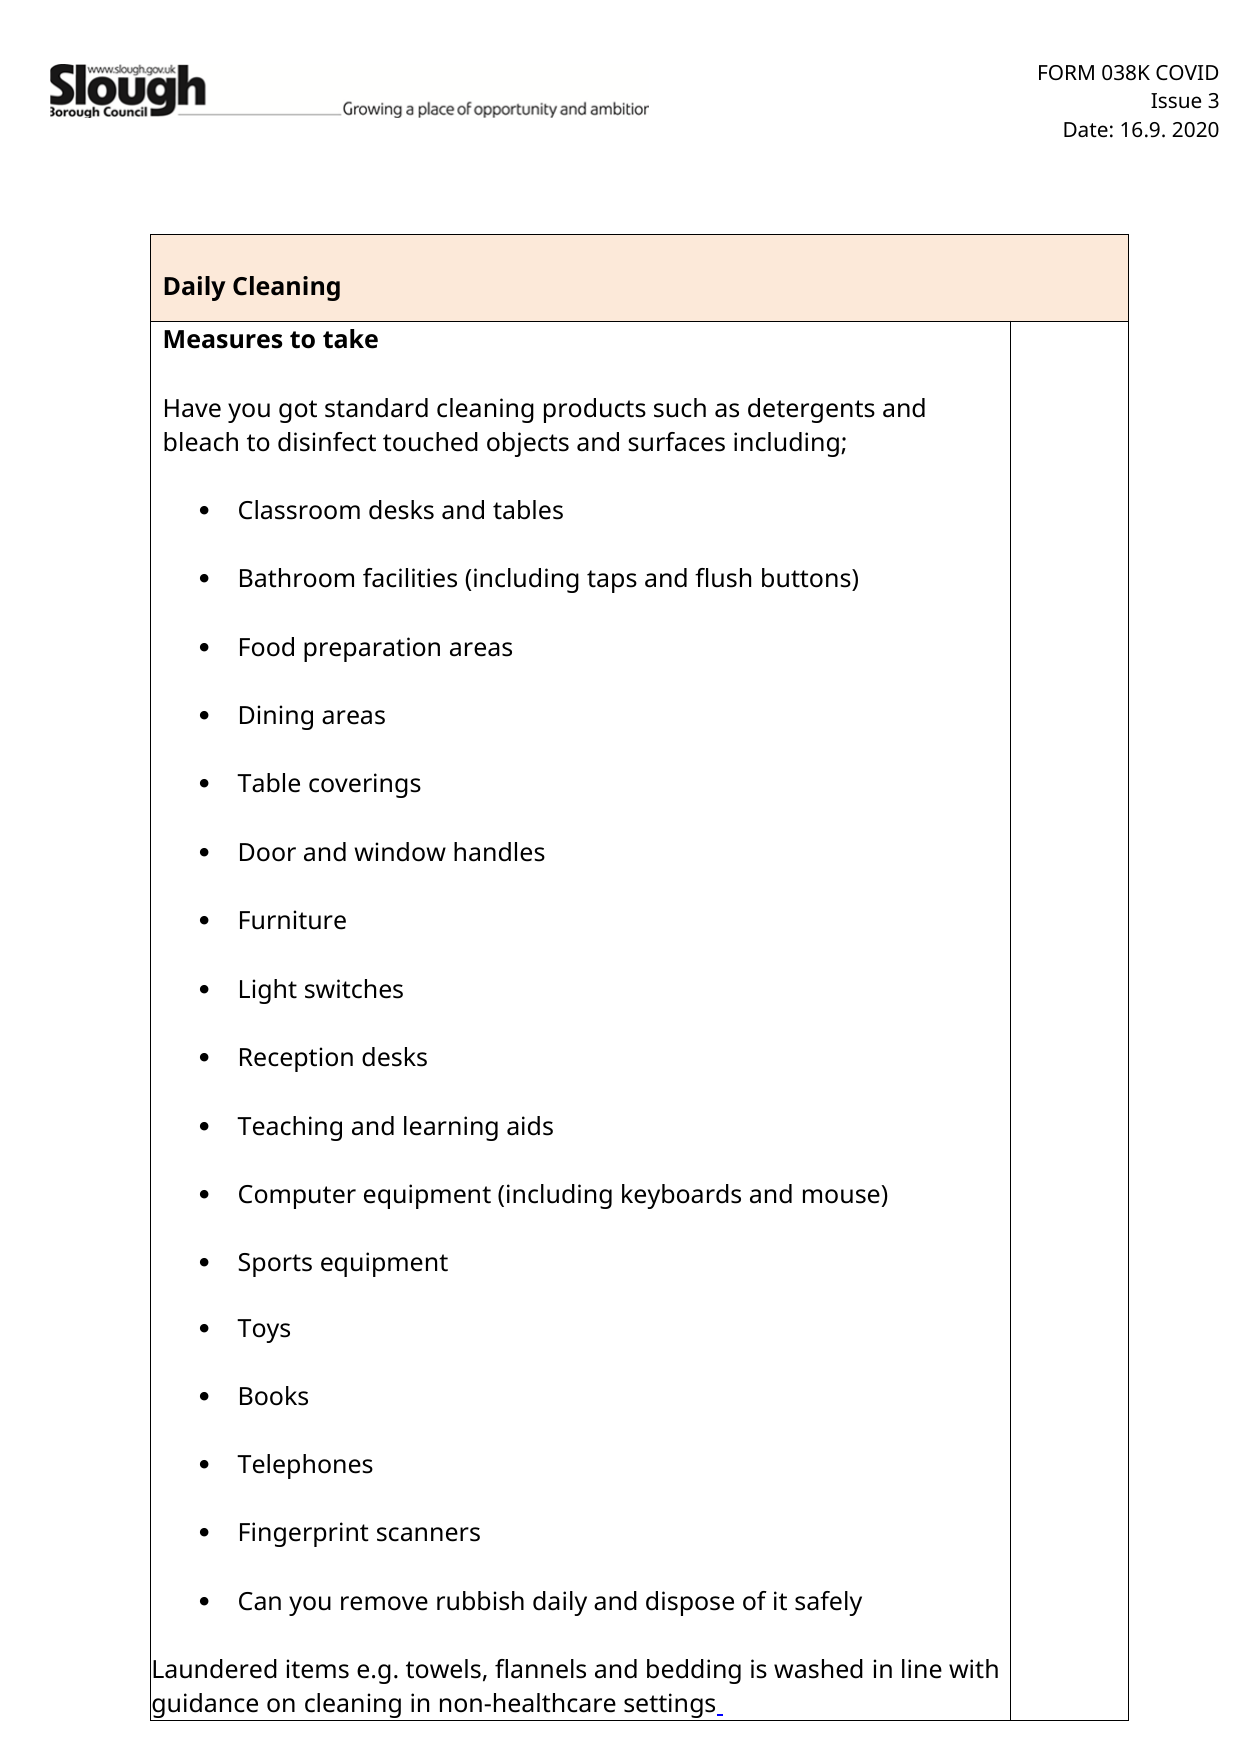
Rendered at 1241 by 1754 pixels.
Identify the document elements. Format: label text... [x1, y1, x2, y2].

picture [48, 64, 649, 118]
table_header Daily Cleaning [151, 235, 1128, 321]
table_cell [151, 322, 1010, 1720]
table_cell [1011, 322, 1128, 1720]
